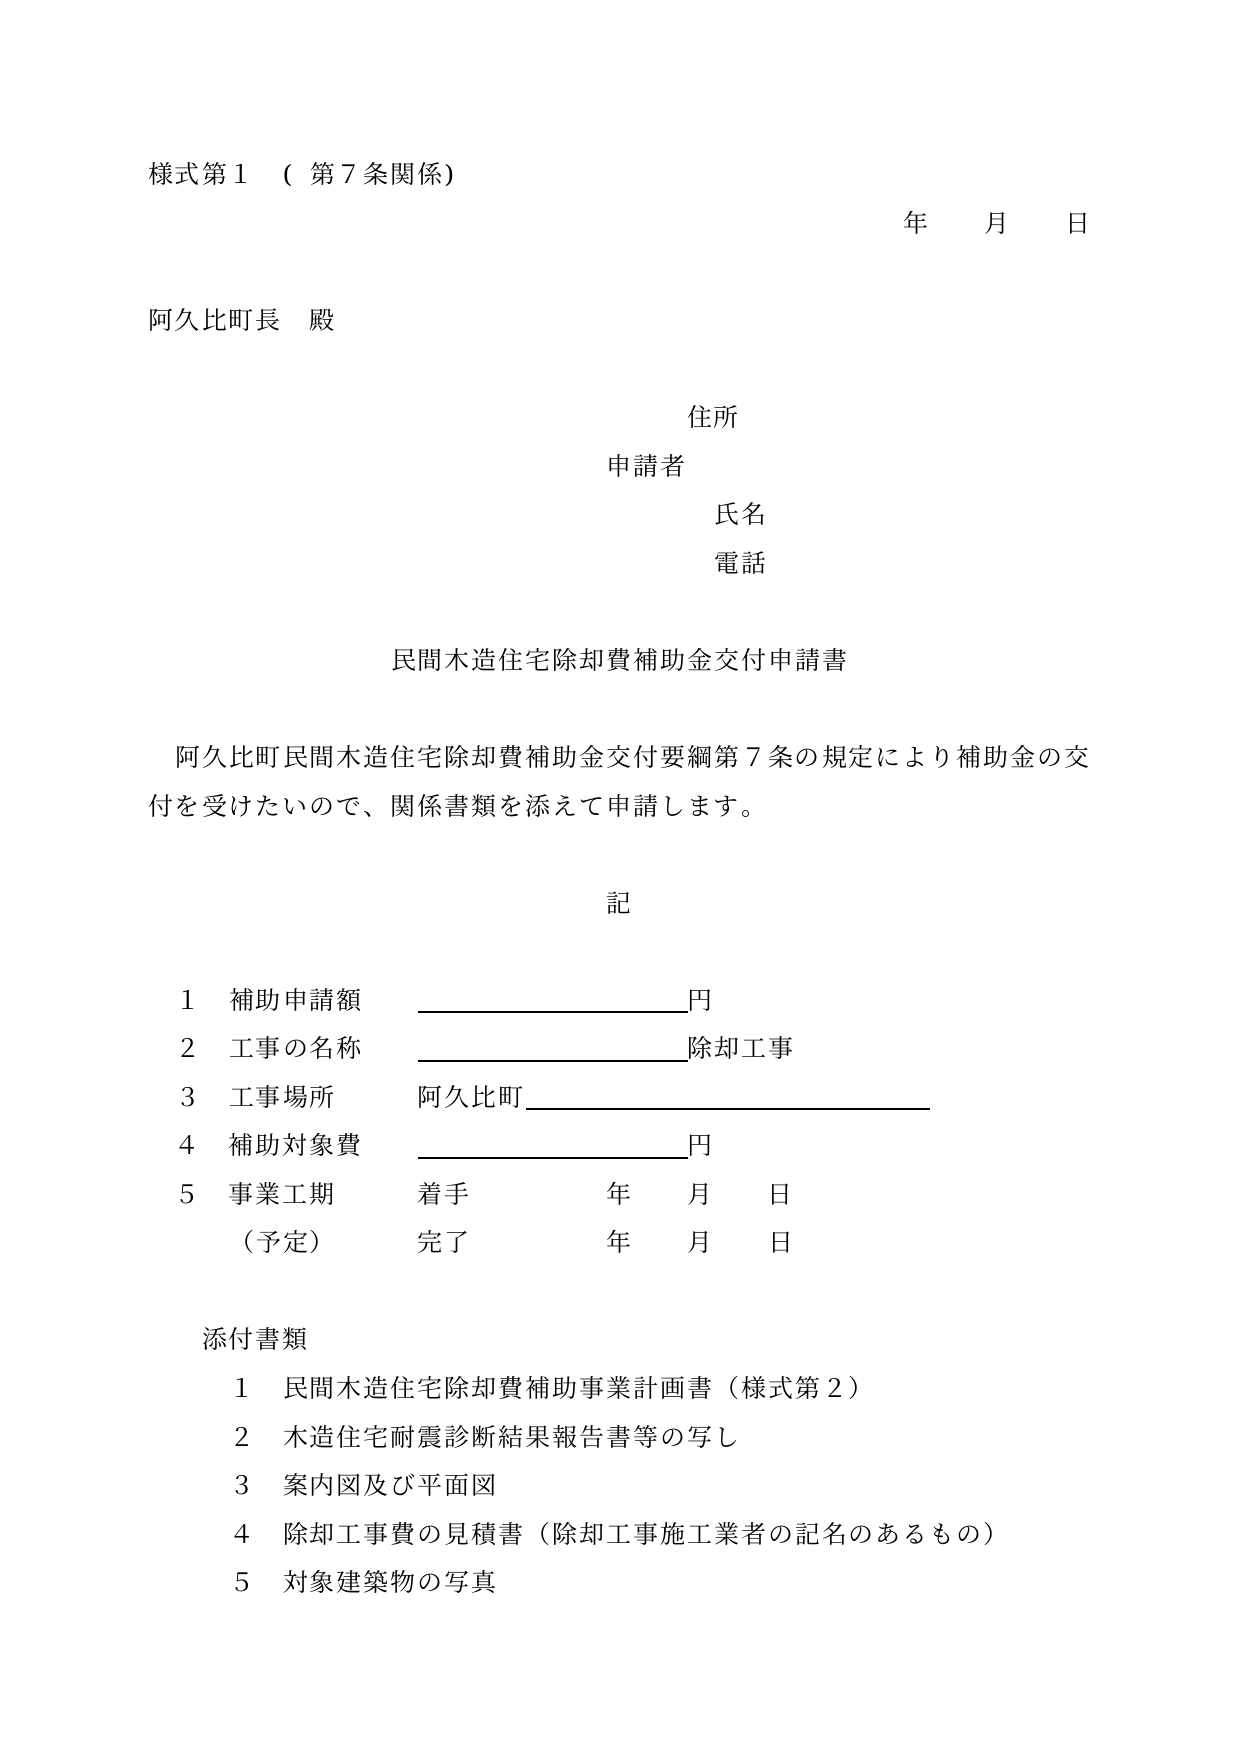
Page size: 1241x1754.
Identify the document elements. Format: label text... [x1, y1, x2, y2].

text 阿久比町民間木造住宅除却費補助金交付要綱第７条の規定により補助金の交付を受けたいので、関係書類を添えて申請します。 [148, 731, 1092, 828]
text 阿久比町長 殿 [148, 294, 1092, 343]
text 申請者 [148, 440, 1092, 489]
text 民間木造住宅除却費補助金交付申請書 [148, 634, 1092, 683]
text 氏名 [148, 489, 1092, 537]
text 記 [148, 877, 1092, 926]
text ３ 工事場所 阿久比町 [148, 1071, 1092, 1120]
text 様式第１ (第７条関係) [148, 149, 1092, 197]
text 電話 [148, 537, 1092, 586]
text ２ 工事の名称 除却工事 [148, 1023, 1092, 1071]
text 年 月 日 [148, 197, 1092, 246]
text ４ 補助対象費 円 [148, 1120, 1092, 1168]
text （予定） 完了 年 月 日 [148, 1217, 1092, 1265]
text １ 補助申請額 円 [148, 974, 1092, 1023]
text ５ 事業工期 着手 年 月 日 [148, 1168, 1092, 1217]
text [184, 1314, 1092, 1605]
text 住所 [148, 392, 1092, 440]
